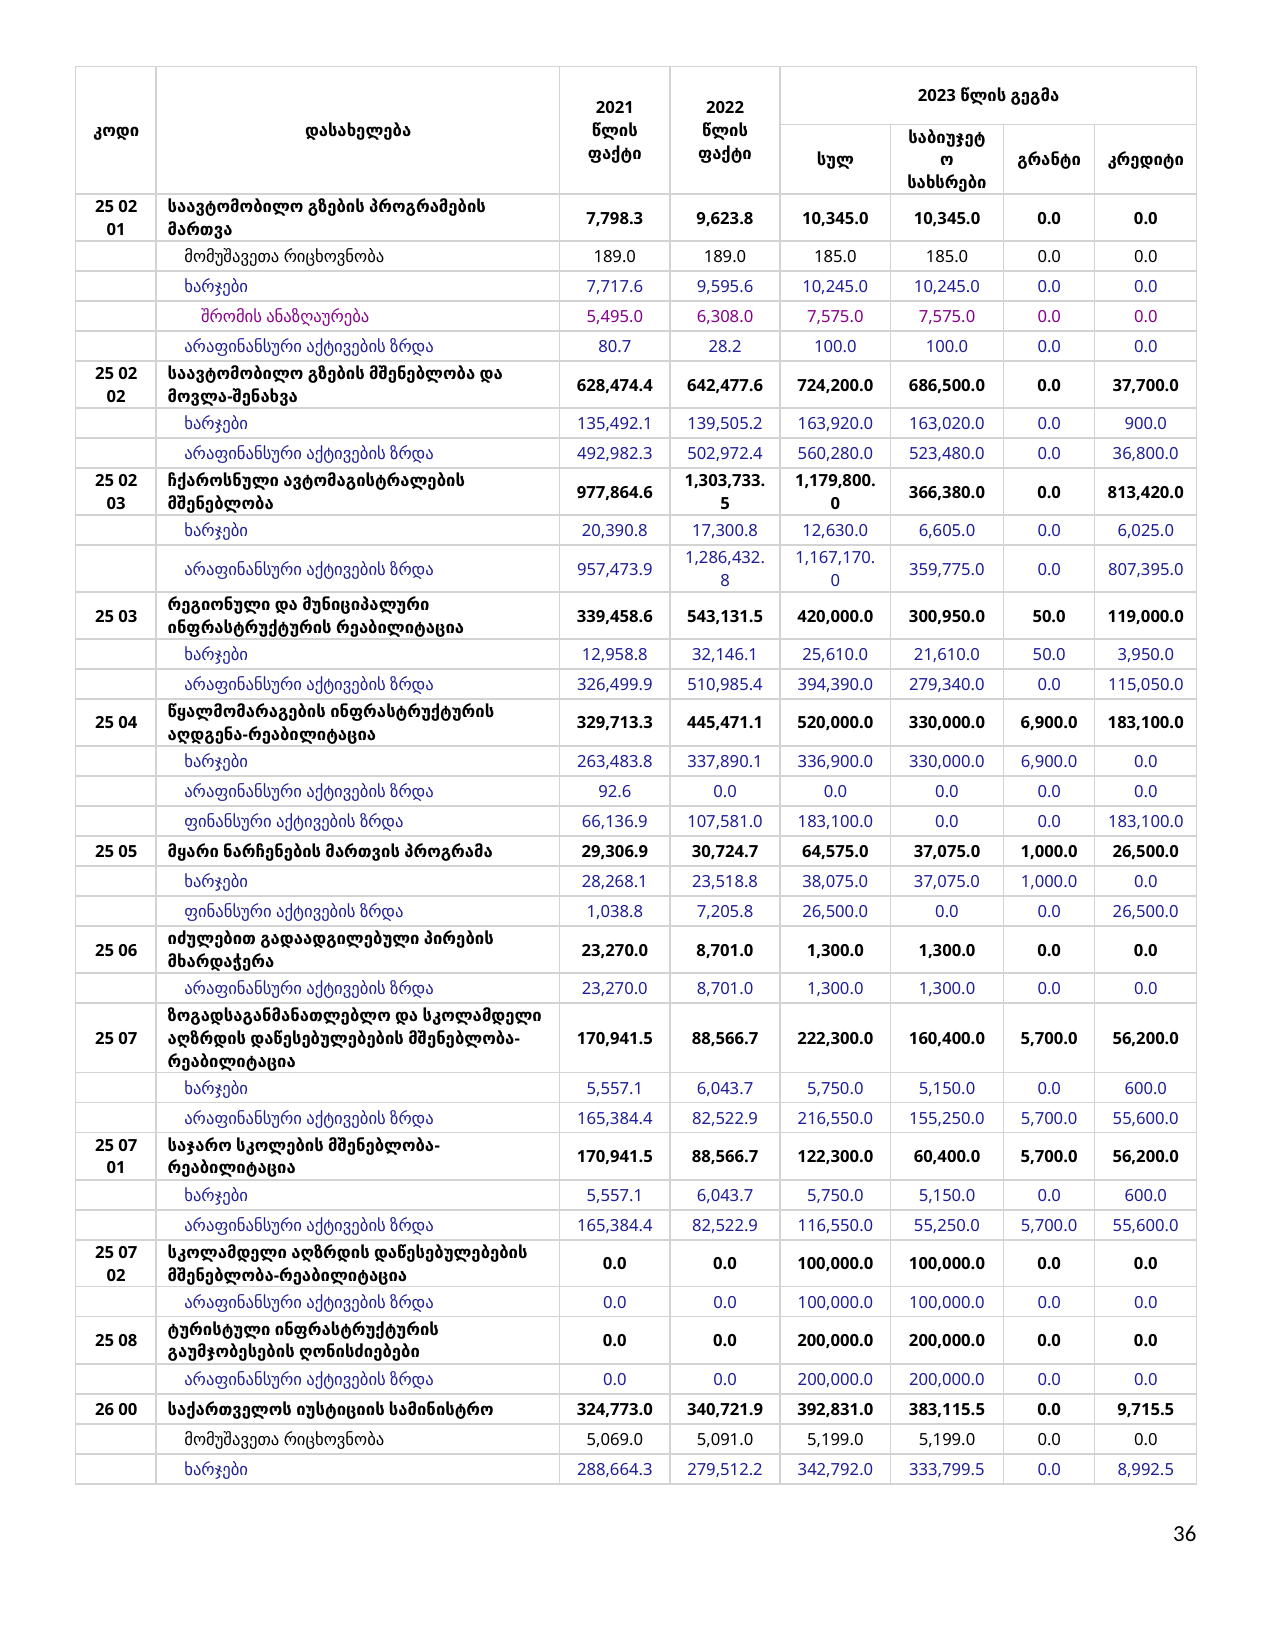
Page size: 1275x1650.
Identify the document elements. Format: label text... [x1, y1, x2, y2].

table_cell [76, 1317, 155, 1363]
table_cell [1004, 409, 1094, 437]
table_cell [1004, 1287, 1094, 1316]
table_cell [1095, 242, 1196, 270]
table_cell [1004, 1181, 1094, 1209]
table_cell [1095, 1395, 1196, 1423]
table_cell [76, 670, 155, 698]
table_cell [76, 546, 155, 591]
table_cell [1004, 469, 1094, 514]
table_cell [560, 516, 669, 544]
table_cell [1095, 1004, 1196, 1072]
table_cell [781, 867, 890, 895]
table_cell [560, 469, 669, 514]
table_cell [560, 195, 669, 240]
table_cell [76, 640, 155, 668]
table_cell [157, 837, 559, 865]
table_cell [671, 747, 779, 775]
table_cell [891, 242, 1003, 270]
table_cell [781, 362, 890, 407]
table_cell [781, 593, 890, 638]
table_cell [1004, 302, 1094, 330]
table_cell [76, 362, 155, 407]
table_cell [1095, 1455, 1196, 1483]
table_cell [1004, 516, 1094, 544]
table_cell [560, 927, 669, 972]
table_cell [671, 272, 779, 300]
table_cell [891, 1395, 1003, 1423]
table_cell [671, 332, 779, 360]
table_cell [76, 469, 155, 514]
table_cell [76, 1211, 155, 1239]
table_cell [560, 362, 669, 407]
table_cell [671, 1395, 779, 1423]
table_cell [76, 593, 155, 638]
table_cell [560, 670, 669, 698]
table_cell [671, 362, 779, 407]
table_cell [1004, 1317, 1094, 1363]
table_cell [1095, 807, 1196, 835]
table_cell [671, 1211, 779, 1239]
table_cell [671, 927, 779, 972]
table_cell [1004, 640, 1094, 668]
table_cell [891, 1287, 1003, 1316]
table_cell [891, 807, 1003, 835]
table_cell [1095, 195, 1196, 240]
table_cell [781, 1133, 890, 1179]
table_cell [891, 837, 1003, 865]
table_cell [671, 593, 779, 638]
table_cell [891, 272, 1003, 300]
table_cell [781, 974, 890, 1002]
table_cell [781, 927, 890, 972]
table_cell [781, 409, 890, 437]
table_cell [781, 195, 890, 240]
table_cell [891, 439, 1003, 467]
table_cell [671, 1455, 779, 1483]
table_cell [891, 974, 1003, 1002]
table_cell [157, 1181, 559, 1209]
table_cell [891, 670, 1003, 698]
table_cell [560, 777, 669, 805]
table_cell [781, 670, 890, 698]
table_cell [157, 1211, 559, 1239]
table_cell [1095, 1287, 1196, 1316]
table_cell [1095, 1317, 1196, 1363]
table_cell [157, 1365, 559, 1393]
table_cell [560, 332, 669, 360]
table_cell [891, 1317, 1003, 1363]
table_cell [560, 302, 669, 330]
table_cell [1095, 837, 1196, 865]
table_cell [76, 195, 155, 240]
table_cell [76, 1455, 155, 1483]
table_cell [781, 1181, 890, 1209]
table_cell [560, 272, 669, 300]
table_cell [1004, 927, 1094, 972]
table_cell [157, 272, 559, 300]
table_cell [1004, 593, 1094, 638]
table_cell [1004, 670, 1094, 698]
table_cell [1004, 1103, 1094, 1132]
table_header 2021 წლის ფაქტი [560, 67, 669, 193]
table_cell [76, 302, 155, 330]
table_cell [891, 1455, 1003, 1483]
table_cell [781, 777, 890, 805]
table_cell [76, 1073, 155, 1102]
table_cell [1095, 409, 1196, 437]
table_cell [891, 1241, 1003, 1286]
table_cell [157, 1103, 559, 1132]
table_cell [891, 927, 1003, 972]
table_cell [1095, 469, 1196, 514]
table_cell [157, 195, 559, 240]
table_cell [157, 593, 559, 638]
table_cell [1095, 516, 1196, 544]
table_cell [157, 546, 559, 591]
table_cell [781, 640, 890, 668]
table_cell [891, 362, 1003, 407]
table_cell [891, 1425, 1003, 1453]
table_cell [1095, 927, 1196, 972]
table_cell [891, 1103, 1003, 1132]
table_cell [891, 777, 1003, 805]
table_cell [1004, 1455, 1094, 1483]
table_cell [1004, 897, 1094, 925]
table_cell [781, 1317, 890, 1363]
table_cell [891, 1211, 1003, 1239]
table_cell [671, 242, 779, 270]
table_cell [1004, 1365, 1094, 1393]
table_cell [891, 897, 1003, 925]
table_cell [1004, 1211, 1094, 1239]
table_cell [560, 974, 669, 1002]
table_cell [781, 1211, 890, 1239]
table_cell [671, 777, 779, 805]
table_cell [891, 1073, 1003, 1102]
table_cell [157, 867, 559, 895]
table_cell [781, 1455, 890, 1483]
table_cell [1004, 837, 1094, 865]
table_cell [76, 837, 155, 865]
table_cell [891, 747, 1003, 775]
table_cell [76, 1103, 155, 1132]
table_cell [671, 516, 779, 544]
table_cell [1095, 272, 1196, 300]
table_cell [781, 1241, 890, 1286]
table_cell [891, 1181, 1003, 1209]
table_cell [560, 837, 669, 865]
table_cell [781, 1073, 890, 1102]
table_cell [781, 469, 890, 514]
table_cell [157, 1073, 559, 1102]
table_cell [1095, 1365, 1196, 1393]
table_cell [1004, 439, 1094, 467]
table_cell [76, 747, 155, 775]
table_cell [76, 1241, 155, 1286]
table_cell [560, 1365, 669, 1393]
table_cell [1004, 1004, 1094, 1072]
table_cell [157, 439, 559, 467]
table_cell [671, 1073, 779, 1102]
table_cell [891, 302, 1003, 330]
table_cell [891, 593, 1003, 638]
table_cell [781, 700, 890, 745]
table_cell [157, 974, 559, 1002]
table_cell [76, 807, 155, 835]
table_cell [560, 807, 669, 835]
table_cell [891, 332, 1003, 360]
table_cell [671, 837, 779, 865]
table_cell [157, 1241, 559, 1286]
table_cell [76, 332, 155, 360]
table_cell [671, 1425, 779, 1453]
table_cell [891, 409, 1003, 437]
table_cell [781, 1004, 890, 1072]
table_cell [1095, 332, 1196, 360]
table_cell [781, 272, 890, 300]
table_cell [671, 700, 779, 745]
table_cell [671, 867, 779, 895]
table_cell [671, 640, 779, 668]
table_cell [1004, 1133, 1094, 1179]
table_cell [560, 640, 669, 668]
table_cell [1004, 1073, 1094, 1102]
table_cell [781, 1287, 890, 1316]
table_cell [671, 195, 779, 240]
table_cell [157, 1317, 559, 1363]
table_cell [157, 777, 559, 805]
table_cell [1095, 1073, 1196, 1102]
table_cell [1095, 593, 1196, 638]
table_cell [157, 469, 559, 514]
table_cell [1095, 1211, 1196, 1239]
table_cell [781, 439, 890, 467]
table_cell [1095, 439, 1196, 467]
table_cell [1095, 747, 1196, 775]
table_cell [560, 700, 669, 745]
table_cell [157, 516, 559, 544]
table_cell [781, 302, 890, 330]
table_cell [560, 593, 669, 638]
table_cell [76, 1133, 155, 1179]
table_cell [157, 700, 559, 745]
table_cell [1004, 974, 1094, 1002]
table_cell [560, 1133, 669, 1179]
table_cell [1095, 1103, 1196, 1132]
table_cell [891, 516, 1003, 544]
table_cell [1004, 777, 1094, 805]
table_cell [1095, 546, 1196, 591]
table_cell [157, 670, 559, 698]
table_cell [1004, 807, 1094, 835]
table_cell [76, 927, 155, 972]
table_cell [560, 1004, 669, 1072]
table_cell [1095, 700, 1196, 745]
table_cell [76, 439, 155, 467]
table_header დასახელება [157, 67, 559, 193]
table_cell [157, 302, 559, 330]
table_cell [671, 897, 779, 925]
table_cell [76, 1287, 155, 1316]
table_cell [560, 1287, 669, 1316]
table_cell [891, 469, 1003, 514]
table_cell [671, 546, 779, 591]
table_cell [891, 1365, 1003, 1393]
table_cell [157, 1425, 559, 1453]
table_cell გრანტი [1004, 125, 1094, 193]
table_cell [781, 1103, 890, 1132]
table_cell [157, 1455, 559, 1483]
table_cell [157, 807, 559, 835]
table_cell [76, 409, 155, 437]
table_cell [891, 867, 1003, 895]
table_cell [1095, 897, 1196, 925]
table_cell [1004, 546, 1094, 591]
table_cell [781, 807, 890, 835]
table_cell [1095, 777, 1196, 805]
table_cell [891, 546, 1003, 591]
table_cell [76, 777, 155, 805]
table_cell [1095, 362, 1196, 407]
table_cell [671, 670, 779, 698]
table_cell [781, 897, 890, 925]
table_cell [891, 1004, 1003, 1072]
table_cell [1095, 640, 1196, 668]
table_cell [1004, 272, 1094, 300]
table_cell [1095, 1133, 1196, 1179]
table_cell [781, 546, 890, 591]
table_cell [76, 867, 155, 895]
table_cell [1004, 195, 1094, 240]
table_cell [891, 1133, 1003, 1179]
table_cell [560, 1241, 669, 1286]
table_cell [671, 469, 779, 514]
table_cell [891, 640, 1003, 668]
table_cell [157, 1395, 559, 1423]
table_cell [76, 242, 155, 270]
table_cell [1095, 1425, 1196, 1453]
table_header 2023 წლის გეგმა [781, 67, 1196, 124]
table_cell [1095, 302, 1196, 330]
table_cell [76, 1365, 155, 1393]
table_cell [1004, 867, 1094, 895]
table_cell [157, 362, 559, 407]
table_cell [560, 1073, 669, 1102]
table_cell საბიუჯეტო სახსრები [891, 125, 1003, 193]
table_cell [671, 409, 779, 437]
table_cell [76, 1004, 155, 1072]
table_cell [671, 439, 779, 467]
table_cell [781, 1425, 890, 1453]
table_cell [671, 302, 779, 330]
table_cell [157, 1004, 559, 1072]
table_header კოდი [76, 67, 155, 193]
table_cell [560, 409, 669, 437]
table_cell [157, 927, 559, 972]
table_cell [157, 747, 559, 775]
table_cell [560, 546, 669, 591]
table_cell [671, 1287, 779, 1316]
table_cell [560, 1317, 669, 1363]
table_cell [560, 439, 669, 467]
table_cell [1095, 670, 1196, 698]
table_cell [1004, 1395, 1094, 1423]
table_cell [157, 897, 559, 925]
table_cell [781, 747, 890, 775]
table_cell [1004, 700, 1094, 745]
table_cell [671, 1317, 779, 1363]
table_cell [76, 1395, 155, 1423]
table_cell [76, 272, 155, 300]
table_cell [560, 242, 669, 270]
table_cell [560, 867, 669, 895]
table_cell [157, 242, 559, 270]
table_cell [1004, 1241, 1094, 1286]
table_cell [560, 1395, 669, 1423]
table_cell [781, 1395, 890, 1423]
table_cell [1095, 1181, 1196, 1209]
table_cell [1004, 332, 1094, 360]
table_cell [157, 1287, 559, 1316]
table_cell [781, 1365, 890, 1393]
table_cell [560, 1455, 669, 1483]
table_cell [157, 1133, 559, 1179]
table_cell სულ [781, 125, 890, 193]
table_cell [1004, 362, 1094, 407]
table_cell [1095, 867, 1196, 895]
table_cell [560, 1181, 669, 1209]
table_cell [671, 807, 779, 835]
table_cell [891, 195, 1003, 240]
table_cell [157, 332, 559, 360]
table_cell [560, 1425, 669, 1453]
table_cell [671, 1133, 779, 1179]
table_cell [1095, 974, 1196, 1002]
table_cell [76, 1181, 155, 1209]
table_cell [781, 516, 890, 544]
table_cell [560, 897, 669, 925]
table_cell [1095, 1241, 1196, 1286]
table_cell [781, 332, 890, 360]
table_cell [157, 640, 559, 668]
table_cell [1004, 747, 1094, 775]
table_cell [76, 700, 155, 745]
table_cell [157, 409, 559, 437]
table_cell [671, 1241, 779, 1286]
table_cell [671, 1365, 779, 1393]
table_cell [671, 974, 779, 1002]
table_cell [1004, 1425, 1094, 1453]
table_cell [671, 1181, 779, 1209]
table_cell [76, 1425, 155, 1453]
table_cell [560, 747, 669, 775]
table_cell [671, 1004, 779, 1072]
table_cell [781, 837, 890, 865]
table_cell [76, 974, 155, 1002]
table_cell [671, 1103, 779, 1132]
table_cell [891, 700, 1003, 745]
table_header 2022 წლის ფაქტი [671, 67, 779, 193]
table_cell კრედიტი [1095, 125, 1196, 193]
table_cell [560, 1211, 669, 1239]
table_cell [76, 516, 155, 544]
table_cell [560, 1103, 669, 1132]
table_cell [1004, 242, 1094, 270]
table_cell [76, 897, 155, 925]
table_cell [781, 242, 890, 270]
